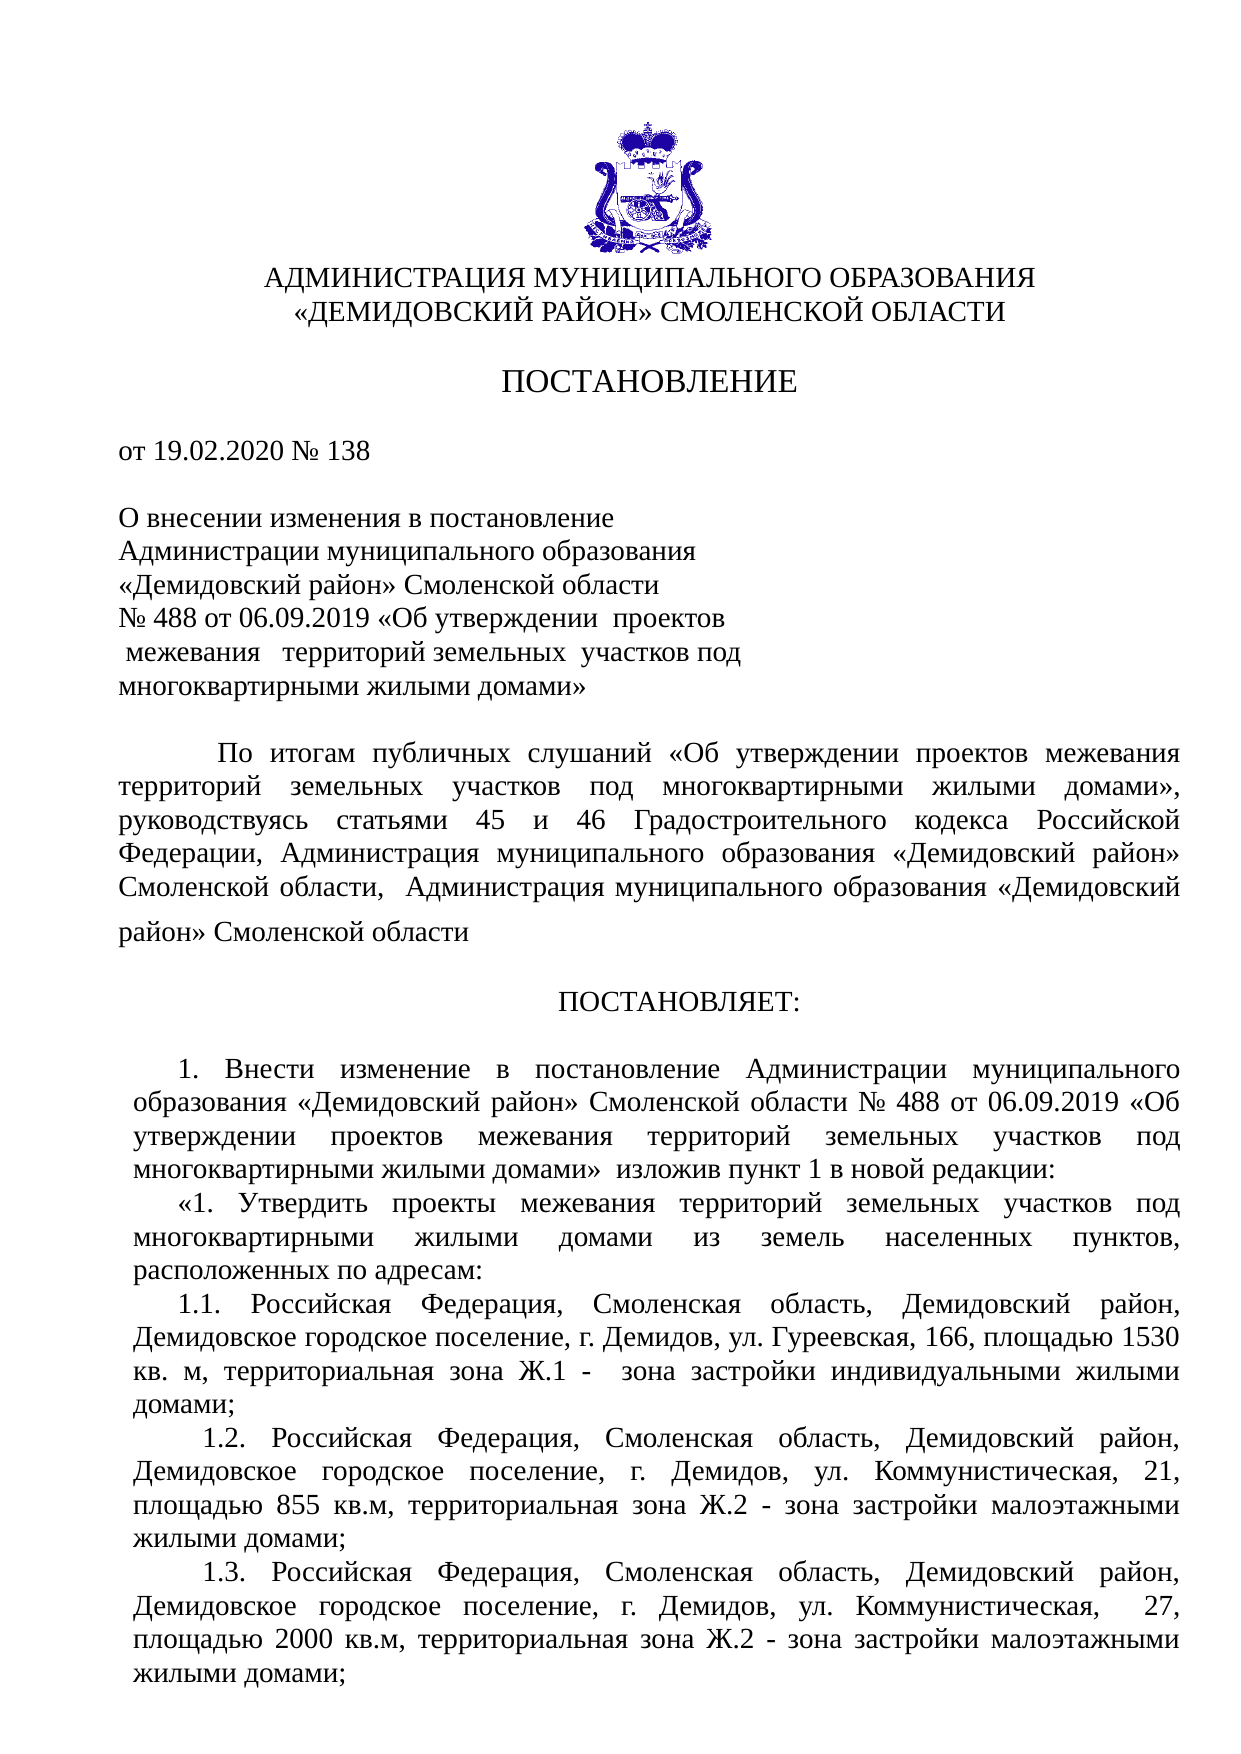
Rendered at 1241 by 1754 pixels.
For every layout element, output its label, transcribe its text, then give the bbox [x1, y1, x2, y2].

text По итогам публичных слушаний «Об утверждении проектов межевания территорий земельных участков под многоквартирными жилыми домами», руководствуясь статьями 45 и 46 Градостроительного кодекса Российской Федерации, Администрация муниципального образования «Демидовский район» Смоленской области, Администрация муниципального образования «Демидовский район» Смоленской области [118, 735, 1181, 950]
text многоквартирными жилыми домами» [103, 668, 1181, 701]
picture [582, 118, 717, 261]
text «ДЕМИДОВСКИЙ РАЙОН» СМОЛЕНСКОЙ ОБЛАСТИ [118, 294, 1181, 327]
text «Демидовский район» Смоленской области [103, 567, 1181, 601]
text АДМИНИСТРАЦИЯ МУНИЦИПАЛЬНОГО ОБРАЗОВАНИЯ [118, 260, 1181, 294]
text 1.2. Российская Федерация, Смоленская область, Демидовский район, Демидовское городское поселение, г. Демидов, ул. Коммунистическая, 21, площадью 855 кв.м, территориальная зона Ж.2 - зона застройки малоэтажными жилыми домами; [133, 1420, 1181, 1554]
text Администрации муниципального образования [103, 533, 1181, 567]
text 1. Внести изменение в постановление Администрации муниципального образования «Демидовский район» Смоленской области № 488 от 06.09.2019 «Об утверждении проектов межевания территорий земельных участков под многоквартирными жилыми домами» изложив пункт 1 в новой редакции: [133, 1051, 1181, 1185]
text 1.3. Российская Федерация, Смоленская область, Демидовский район, Демидовское городское поселение, г. Демидов, ул. Коммунистическая, 27, площадью 2000 кв.м, территориальная зона Ж.2 - зона застройки малоэтажными жилыми домами; [133, 1554, 1181, 1688]
title ПОСТАНОВЛЕНИЕ [118, 361, 1181, 399]
text № 488 от 06.09.2019 «Об утверждении проектов [103, 601, 1181, 634]
text межевания территорий земельных участков под [103, 634, 1181, 668]
text «1. Утвердить проекты межевания территорий земельных участков под многоквартирными жилыми домами из земель населенных пунктов, расположенных по адресам: [133, 1185, 1181, 1286]
text 1.1. Российская Федерация, Смоленская область, Демидовский район, Демидовское городское поселение, г. Демидов, ул. Гуреевская, 166, площадью 1530 кв. м, территориальная зона Ж.1 - зона застройки индивидуальными жилыми домами; [133, 1286, 1181, 1420]
title от 19.02.2020 № 138 [103, 433, 1181, 466]
text ПОСТАНОВЛЯЕТ: [133, 984, 1181, 1017]
text О внесении изменения в постановление [103, 500, 1181, 533]
